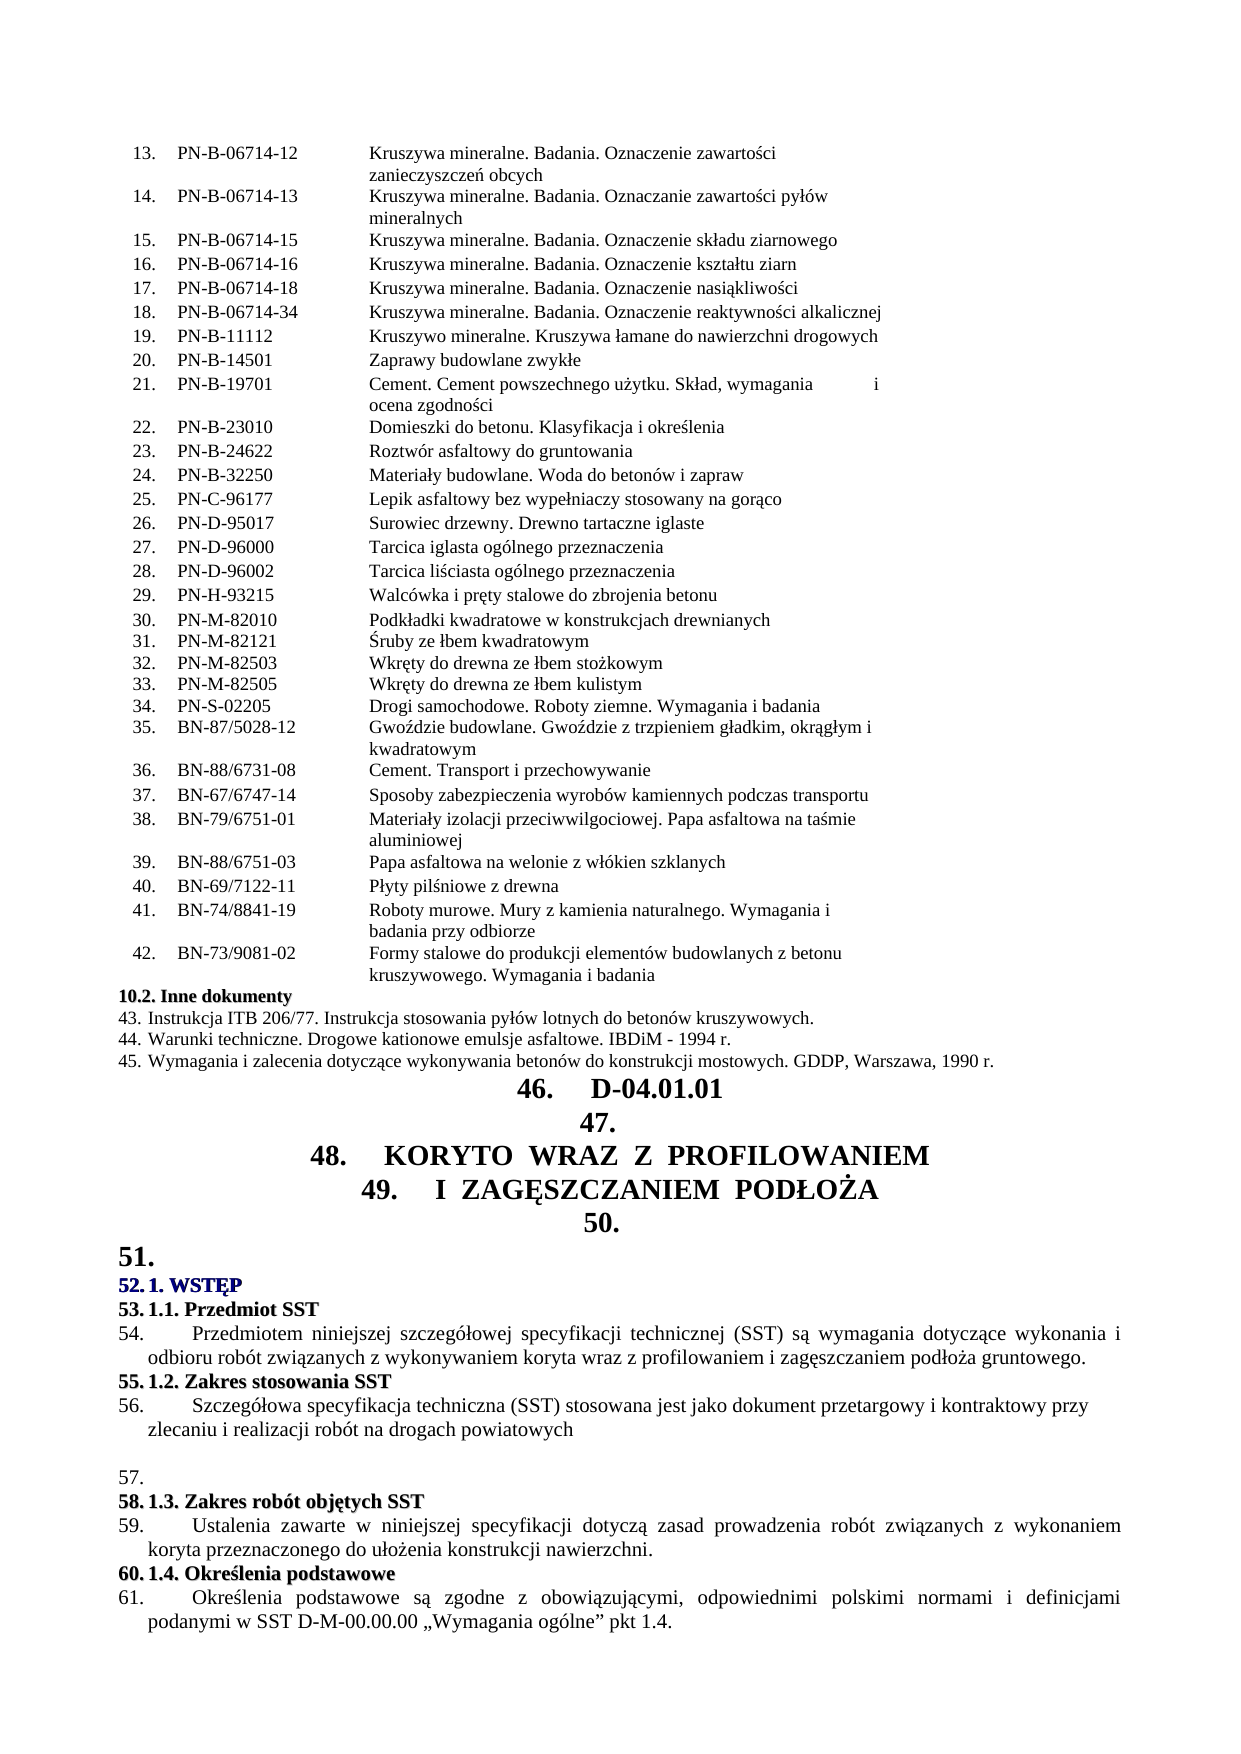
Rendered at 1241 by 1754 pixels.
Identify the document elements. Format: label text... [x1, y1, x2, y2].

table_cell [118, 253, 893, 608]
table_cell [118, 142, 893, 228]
subtitle 1.2. Zakres stosowania SST [118, 1369, 1122, 1393]
list Wymagania i zalecenia dotyczące wykonywania betonów do konstrukcji mostowych. GDDP, Warszawa, 1990 r. [118, 1050, 1122, 1071]
list Szczegółowa specyfikacja techniczna (SST) stosowana jest jako dokument przetargowy i kontraktowy przy zlecaniu i realizacji robót na drogach powiatowych [118, 1393, 1122, 1465]
subtitle 1. WSTĘP [118, 1272, 1122, 1297]
list Przedmiotem niniejszej szczegółowej specyfikacji technicznej (SST) są wymagania dotyczące wykonania i odbioru robót związanych z wykonywaniem koryta wraz z profilowaniem i zagęszczaniem podłoża gruntowego. [118, 1321, 1122, 1369]
list Warunki techniczne. Drogowe kationowe emulsje asfaltowe. IBDiM - 1994 r. [118, 1028, 1122, 1050]
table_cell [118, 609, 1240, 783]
subtitle 10.2. Inne dokumenty [118, 985, 1122, 1007]
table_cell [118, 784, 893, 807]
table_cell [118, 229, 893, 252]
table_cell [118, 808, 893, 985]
list KORYTO WRAZ Z PROFILOWANIEM [118, 1138, 1122, 1172]
subtitle 1.3. Zakres robót objętych SST [118, 1489, 1122, 1513]
list I ZAGĘSZCZANIEM PODŁOŻA [118, 1172, 1122, 1205]
subtitle 1.4. Określenia podstawowe [118, 1561, 1122, 1585]
list Określenia podstawowe są zgodne z obowiązującymi, odpowiednimi polskimi normami i definicjami podanymi w SST D-M-00.00.00 „Wymagania ogólne” pkt 1.4. [118, 1585, 1122, 1633]
list D-04.01.01 [118, 1071, 1122, 1105]
list Ustalenia zawarte w niniejszej specyfikacji dotyczą zasad prowadzenia robót związanych z wykonaniem koryta przeznaczonego do ułożenia konstrukcji nawierzchni. [118, 1513, 1122, 1561]
list Instrukcja ITB 206/77. Instrukcja stosowania pyłów lotnych do betonów kruszywowych. [118, 1007, 1122, 1028]
subtitle 1.1. Przedmiot SST [118, 1297, 1122, 1321]
